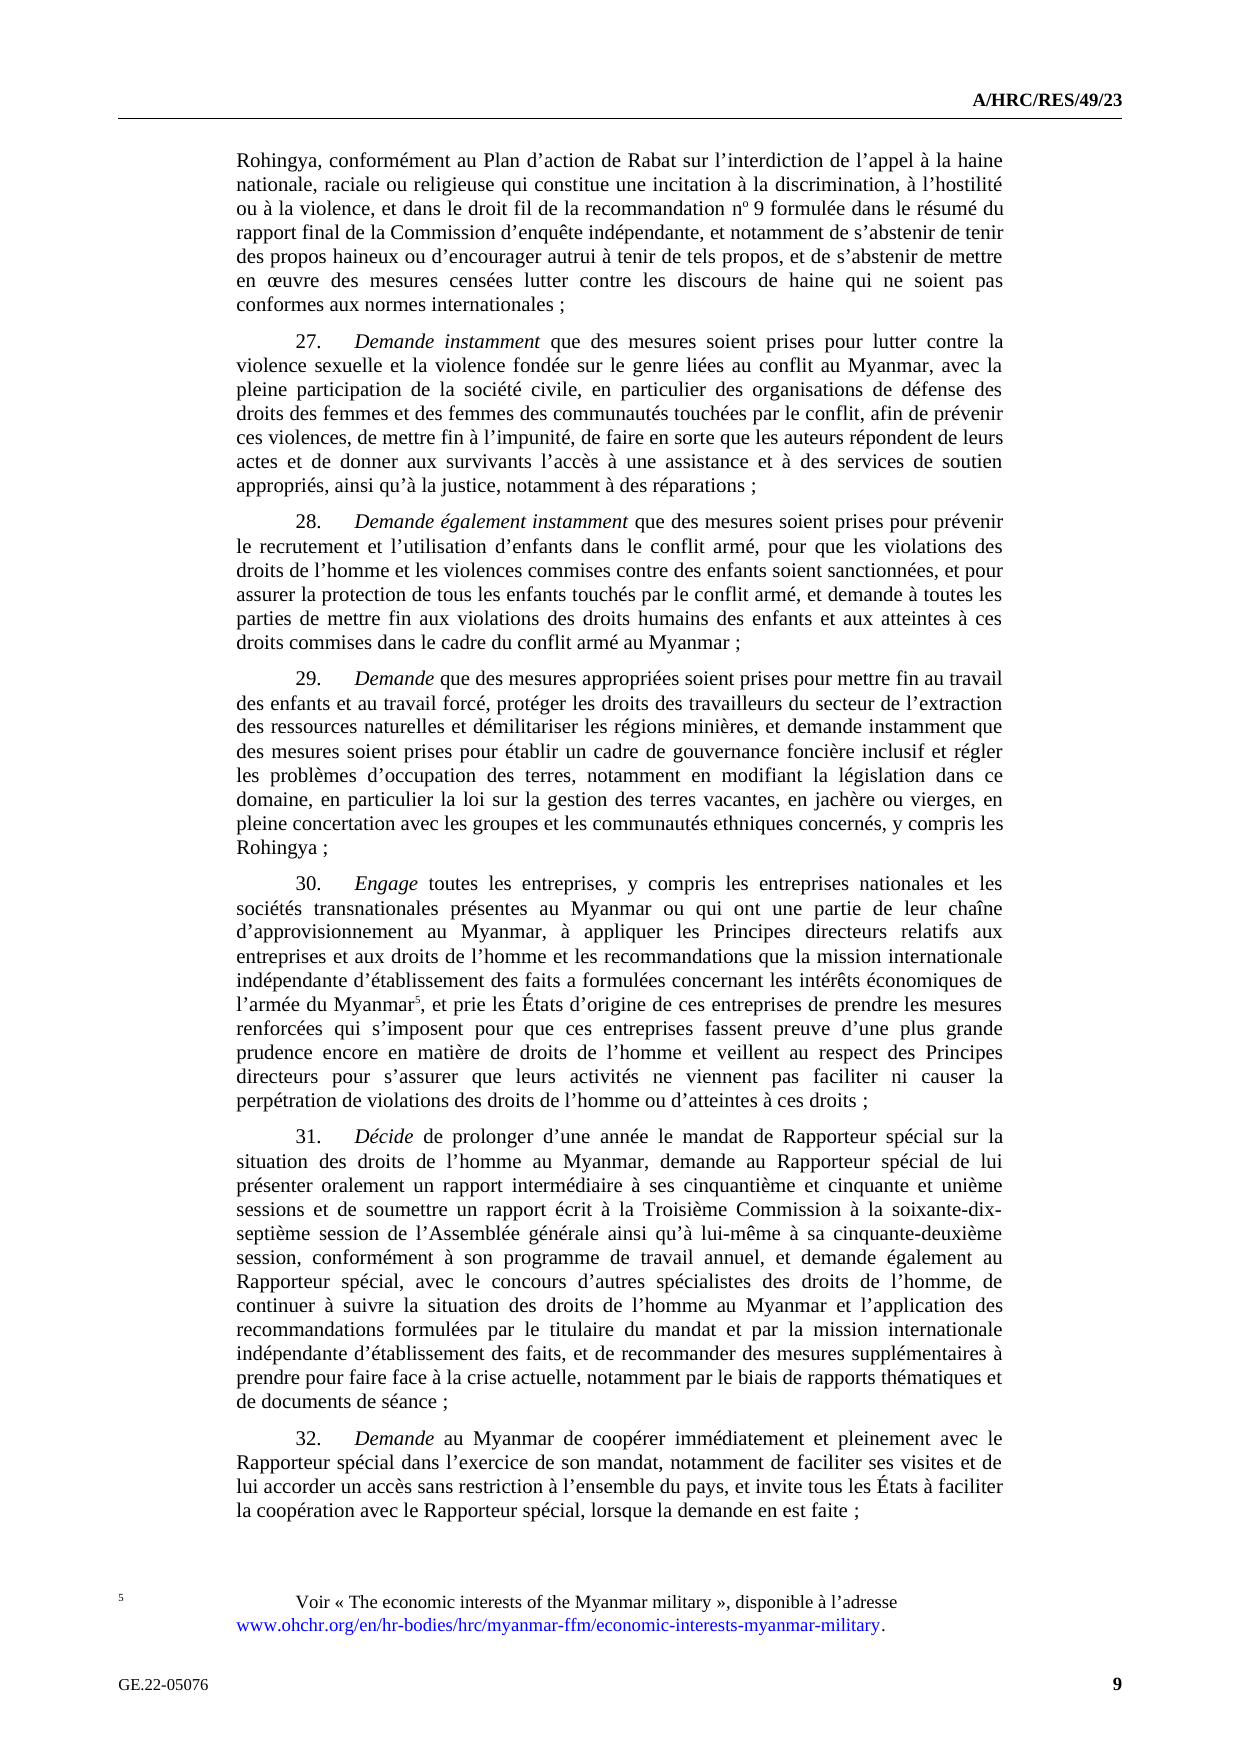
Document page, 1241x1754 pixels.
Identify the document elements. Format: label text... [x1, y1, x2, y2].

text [236, 148, 1004, 316]
text 30. Engage toutes les entreprises, y compris les entreprises nationales et les sociétés transnationales présentes au Myanmar ou qui ont une partie de leur chaîne d’approvisionnement au Myanmar, à appliquer les Principes directeurs relatifs aux entreprises et aux droits de l’homme et les recommandations que la mission internationale indépendante d’établissement des faits a formulées concernant les intérêts économiques de l’armée du Myanmar, et prie les États d’origine de ces entreprises de prendre les mesures renforcées qui s’imposent pour que ces entreprises fassent preuve d’une plus grande prudence encore en matière de droits de l’homme et veillent au respect des Principes directeurs pour s’assurer que leurs activités ne viennent pas faciliter ni causer la perpétration de violations des droits de l’homme ou d’atteintes à ces droits ; [236, 871, 1004, 1112]
text 28. Demande également instamment que des mesures soient prises pour prévenir le recrutement et l’utilisation d’enfants dans le conflit armé, pour que les violations des droits de l’homme et les violences commises contre des enfants soient sanctionnées, et pour assurer la protection de tous les enfants touchés par le conflit armé, et demande à toutes les parties de mettre fin aux violations des droits humains des enfants et aux atteintes à ces droits commises dans le cadre du conflit armé au Myanmar ; [236, 509, 1004, 654]
text 31. Décide de prolonger d’une année le mandat de Rapporteur spécial sur la situation des droits de l’homme au Myanmar, demande au Rapporteur spécial de lui présenter oralement un rapport intermédiaire à ses cinquantième et cinquante et unième sessions et de soumettre un rapport écrit à la Troisième Commission à la soixante-dix-septième session de l’Assemblée générale ainsi qu’à lui-même à sa cinquante-deuxième session, conformément à son programme de travail annuel, et demande également au Rapporteur spécial, avec le concours d’autres spécialistes des droits de l’homme, de continuer à suivre la situation des droits de l’homme au Myanmar et l’application des recommandations formulées par le titulaire du mandat et par la mission internationale indépendante d’établissement des faits, et de recommander des mesures supplémentaires à prendre pour faire face à la crise actuelle, notamment par le biais de rapports thématiques et de documents de séance ; [236, 1124, 1004, 1413]
text 29. Demande que des mesures appropriées soient prises pour mettre fin au travail des enfants et au travail forcé, protéger les droits des travailleurs du secteur de l’extraction des ressources naturelles et démilitariser les régions minières, et demande instamment que des mesures soient prises pour établir un cadre de gouvernance foncière inclusif et régler les problèmes d’occupation des terres, notamment en modifiant la législation dans ce domaine, en particulier la loi sur la gestion des terres vacantes, en jachère ou vierges, en pleine concertation avec les groupes et les communautés ethniques concernés, y compris les Rohingya ; [236, 666, 1004, 859]
text 32. Demande au Myanmar de coopérer immédiatement et pleinement avec le Rapporteur spécial dans l’exercice de son mandat, notamment de faciliter ses visites et de lui accorder un accès sans restriction à l’ensemble du pays, et invite tous les États à faciliter la coopération avec le Rapporteur spécial, lorsque la demande en est faite ; [236, 1426, 1004, 1522]
text 27. Demande instamment que des mesures soient prises pour lutter contre la violence sexuelle et la violence fondée sur le genre liées au conflit au Myanmar, avec la pleine participation de la société civile, en particulier des organisations de défense des droits des femmes et des femmes des communautés touchées par le conflit, afin de prévenir ces violences, de mettre fin à l’impunité, de faire en sorte que les auteurs répondent de leurs actes et de donner aux survivants l’accès à une assistance et à des services de soutien appropriés, ainsi qu’à la justice, notamment à des réparations ; [236, 328, 1004, 497]
